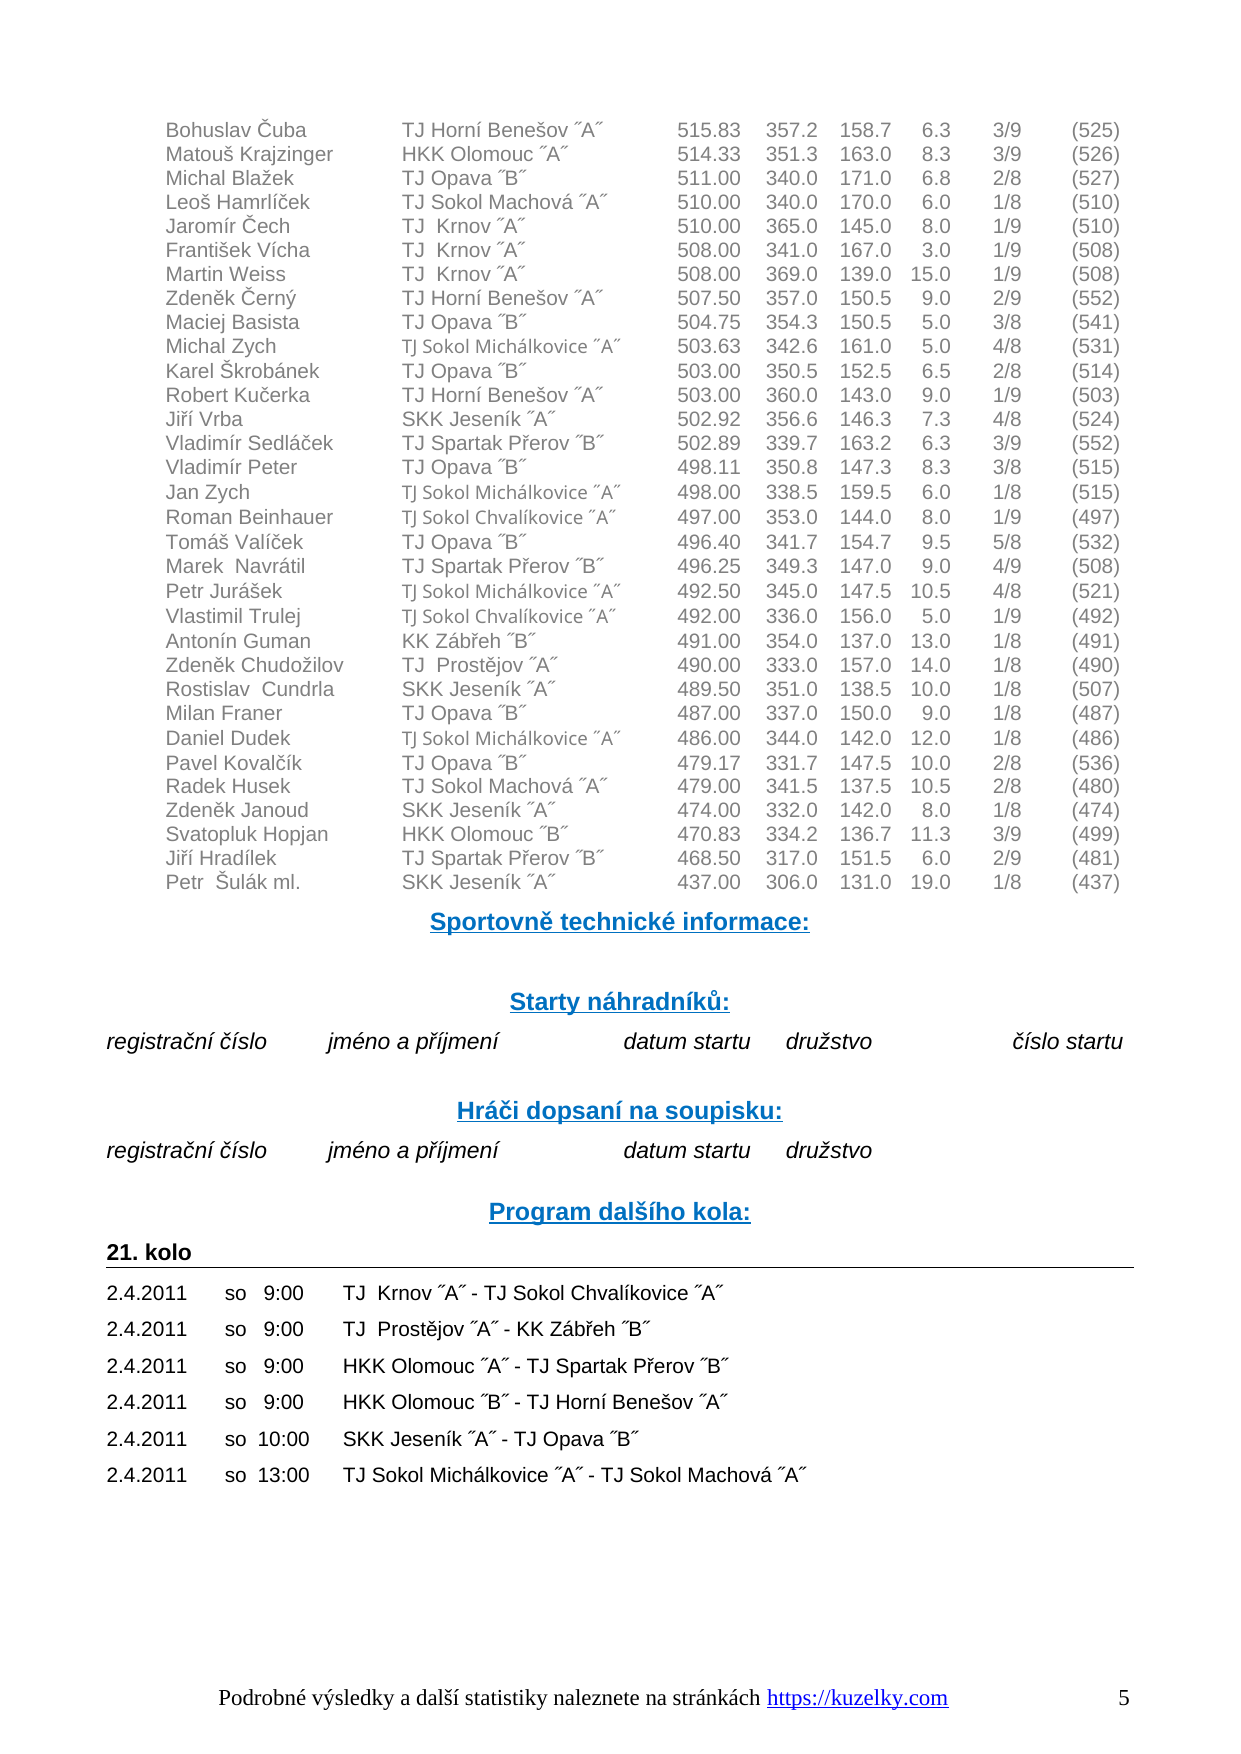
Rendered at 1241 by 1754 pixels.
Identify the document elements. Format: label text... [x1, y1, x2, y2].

text 2.4.2011 so 9:00 HKK Olomouc ˝A˝ - TJ Spartak Přerov ˝B˝ [106, 1353, 1134, 1377]
text Jiří Hradílek TJ Spartak Přerov ˝B˝ 468.50 317.0 151.5 6.0 2/9 (481) [106, 846, 1134, 870]
text Vladimír Peter TJ Opava ˝B˝ 498.11 350.8 147.3 8.3 3/8 (515) [106, 455, 1134, 479]
text 2.4.2011 so 9:00 HKK Olomouc ˝B˝ - TJ Horní Benešov ˝A˝ [106, 1390, 1134, 1414]
text Rostislav Cundrla SKK Jeseník ˝A˝ 489.50 351.0 138.5 10.0 1/8 (507) [106, 677, 1134, 701]
text Vlastimil Trulej TJ Sokol Chvalíkovice ˝A˝ 492.00 336.0 156.0 5.0 1/9 (492) [106, 603, 1134, 629]
text Zdeněk Janoud SKK Jeseník ˝A˝ 474.00 332.0 142.0 8.0 1/8 (474) [106, 798, 1134, 822]
text Matouš Krajzinger HKK Olomouc ˝A˝ 514.33 351.3 163.0 8.3 3/9 (526) [106, 142, 1134, 166]
text Michal Zych TJ Sokol Michálkovice ˝A˝ 503.63 342.6 161.0 5.0 4/8 (531) [106, 334, 1134, 359]
text Roman Beinhauer TJ Sokol Chvalíkovice ˝A˝ 497.00 353.0 144.0 8.0 1/9 (497) [106, 504, 1134, 530]
text Svatopluk Hopjan HKK Olomouc ˝B˝ 470.83 334.2 136.7 11.3 3/9 (499) [106, 822, 1134, 846]
text Sportovně technické informace: [94, 907, 1145, 935]
text 2.4.2011 so 9:00 TJ Prostějov ˝A˝ - KK Zábřeh ˝B˝ [106, 1317, 1134, 1341]
text registrační číslo jméno a příjmení datum startu družstvo [106, 1137, 1134, 1163]
text Tomáš Valíček TJ Opava ˝B˝ 496.40 341.7 154.7 9.5 5/8 (532) [106, 530, 1134, 554]
text Jaromír Čech TJ Krnov ˝A˝ 510.00 365.0 145.0 8.0 1/9 (510) [106, 214, 1134, 238]
text Daniel Dudek TJ Sokol Michálkovice ˝A˝ 486.00 344.0 142.0 12.0 1/8 (486) [106, 725, 1134, 750]
text František Vícha TJ Krnov ˝A˝ 508.00 341.0 167.0 3.0 1/9 (508) [106, 238, 1134, 262]
text 2.4.2011 so 13:00 TJ Sokol Michálkovice ˝A˝ - TJ Sokol Machová ˝A˝ [106, 1463, 1134, 1487]
text Milan Franer TJ Opava ˝B˝ 487.00 337.0 150.0 9.0 1/8 (487) [106, 701, 1134, 725]
text 21. kolo [106, 1238, 1134, 1267]
text Maciej Basista TJ Opava ˝B˝ 504.75 354.3 150.5 5.0 3/8 (541) [106, 310, 1134, 334]
text Martin Weiss TJ Krnov ˝A˝ 508.00 369.0 139.0 15.0 1/9 (508) [106, 262, 1134, 286]
text Zdeněk Chudožilov TJ Prostějov ˝A˝ 490.00 333.0 157.0 14.0 1/8 (490) [106, 653, 1134, 677]
text Bohuslav Čuba TJ Horní Benešov ˝A˝ 515.83 357.2 158.7 6.3 3/9 (525) [106, 118, 1134, 142]
text Jiří Vrba SKK Jeseník ˝A˝ 502.92 356.6 146.3 7.3 4/8 (524) [106, 407, 1134, 431]
text Robert Kučerka TJ Horní Benešov ˝A˝ 503.00 360.0 143.0 9.0 1/9 (503) [106, 383, 1134, 407]
text Petr Šulák ml. SKK Jeseník ˝A˝ 437.00 306.0 131.0 19.0 1/8 (437) [106, 870, 1134, 894]
text Radek Husek TJ Sokol Machová ˝A˝ 479.00 341.5 137.5 10.5 2/8 (480) [106, 774, 1134, 798]
text 2.4.2011 so 10:00 SKK Jeseník ˝A˝ - TJ Opava ˝B˝ [106, 1426, 1134, 1450]
text Vladimír Sedláček TJ Spartak Přerov ˝B˝ 502.89 339.7 163.2 6.3 3/9 (552) [106, 431, 1134, 455]
text Antonín Guman KK Zábřeh ˝B˝ 491.00 354.0 137.0 13.0 1/8 (491) [106, 629, 1134, 653]
text 2.4.2011 so 9:00 TJ Krnov ˝A˝ - TJ Sokol Chvalíkovice ˝A˝ [106, 1281, 1134, 1304]
text registrační číslo jméno a příjmení datum startu družstvo číslo startu [106, 1028, 1134, 1054]
text Karel Škrobánek TJ Opava ˝B˝ 503.00 350.5 152.5 6.5 2/8 (514) [106, 359, 1134, 383]
text Starty náhradníků: [94, 987, 1145, 1016]
text Hráči dopsaní na soupisku: [94, 1067, 1145, 1124]
text Pavel Kovalčík TJ Opava ˝B˝ 479.17 331.7 147.5 10.0 2/8 (536) [106, 750, 1134, 774]
text Marek Navrátil TJ Spartak Přerov ˝B˝ 496.25 349.3 147.0 9.0 4/9 (508) [106, 554, 1134, 578]
text Petr Jurášek TJ Sokol Michálkovice ˝A˝ 492.50 345.0 147.5 10.5 4/8 (521) [106, 578, 1134, 603]
text Leoš Hamrlíček TJ Sokol Machová ˝A˝ 510.00 340.0 170.0 6.0 1/8 (510) [106, 190, 1134, 214]
text Jan Zych TJ Sokol Michálkovice ˝A˝ 498.00 338.5 159.5 6.0 1/8 (515) [106, 479, 1134, 504]
text Michal Blažek TJ Opava ˝B˝ 511.00 340.0 171.0 6.8 2/8 (527) [106, 166, 1134, 190]
text Zdeněk Černý TJ Horní Benešov ˝A˝ 507.50 357.0 150.5 9.0 2/9 (552) [106, 286, 1134, 310]
text Program dalšího kola: [94, 1197, 1145, 1226]
